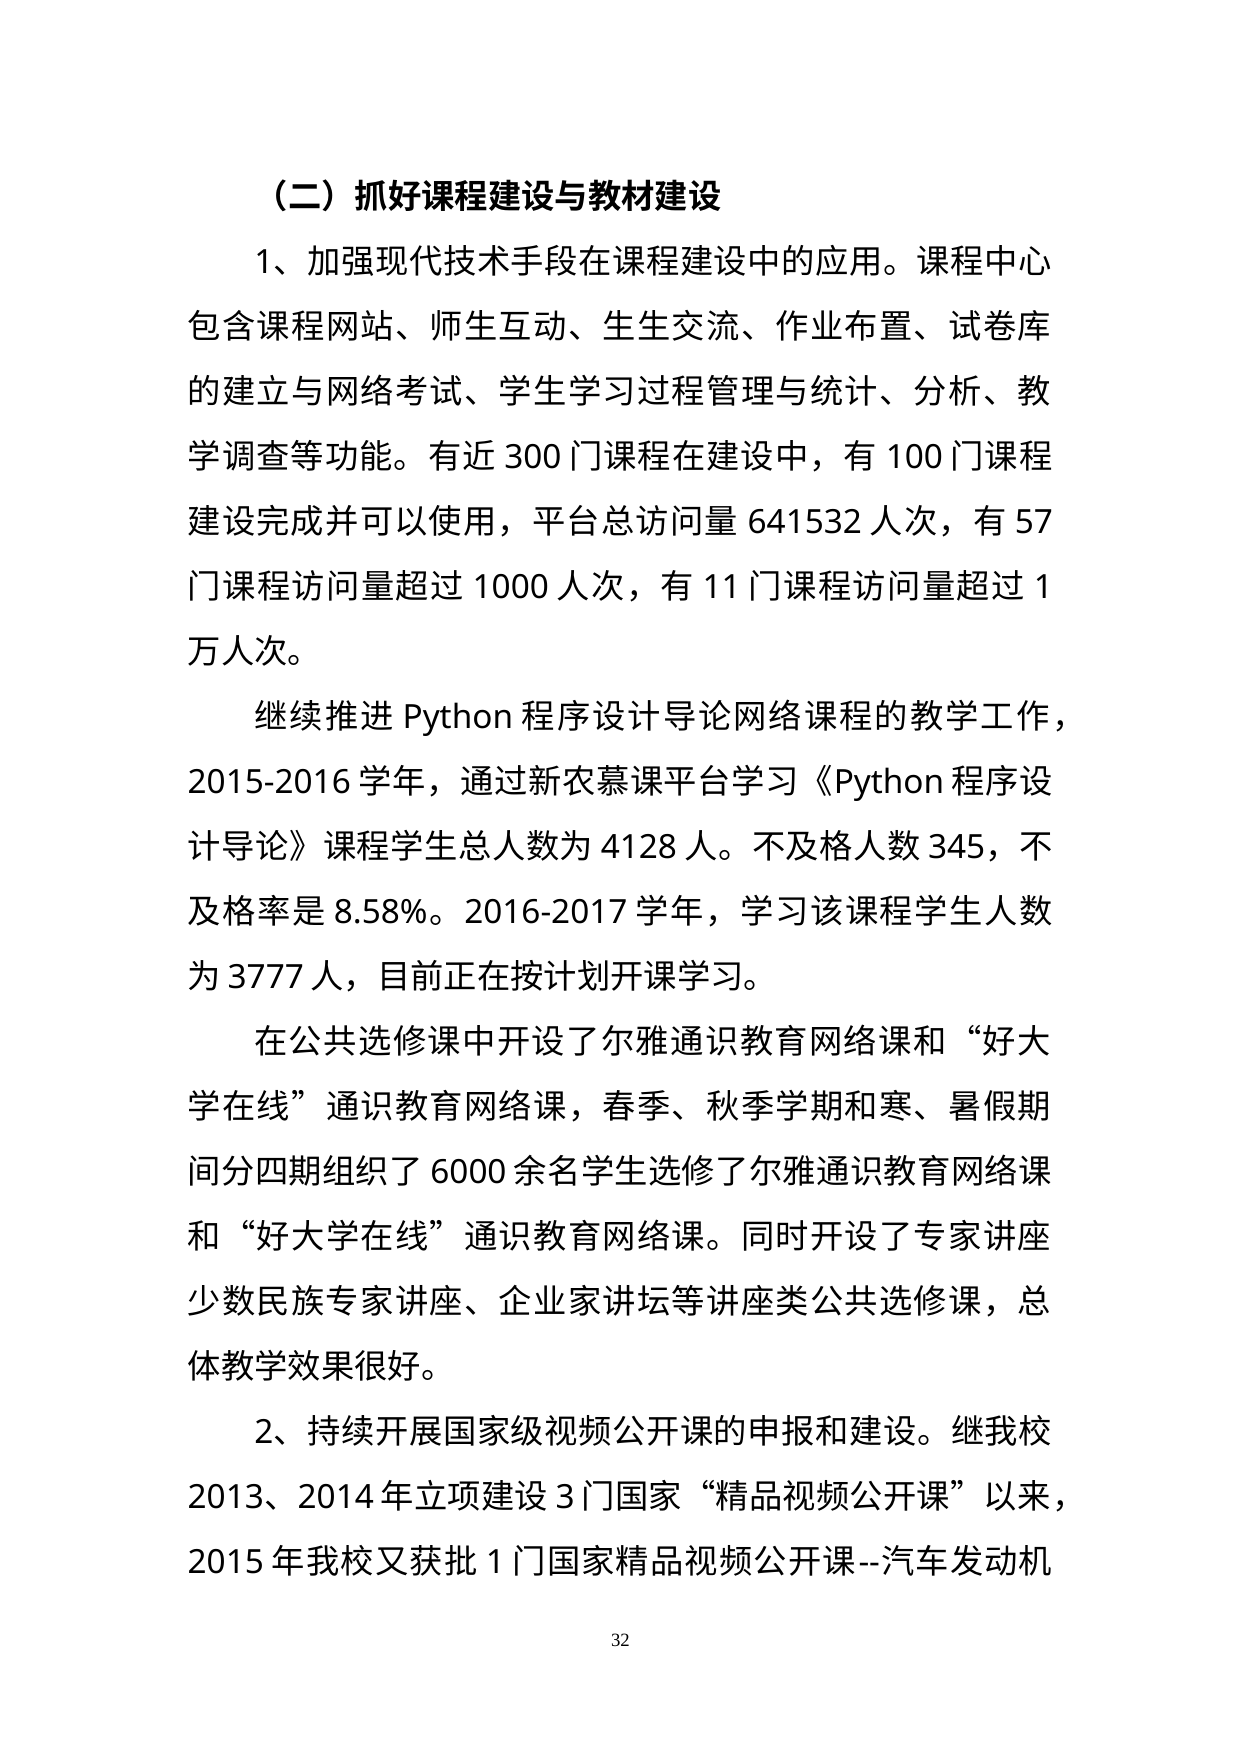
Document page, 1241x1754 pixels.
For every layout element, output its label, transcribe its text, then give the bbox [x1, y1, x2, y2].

text 在公共选修课中开设了尔雅通识教育网络课和“好大学在线”通识教育网络课，春季、秋季学期和寒、暑假期间分四期组织了6000余名学生选修了尔雅通识教育网络课和“好大学在线”通识教育网络课。同时开设了专家讲座、少数民族专家讲座、企业家讲坛等讲座类公共选修课，总体教学效果很好。 [187, 1007, 1053, 1397]
text 1、加强现代技术手段在课程建设中的应用。课程中心包含课程网站、师生互动、生生交流、作业布置、试卷库的建立与网络考试、学生学习过程管理与统计、分析、教学调查等功能。有近300门课程在建设中，有100门课程建设完成并可以使用，平台总访问量641532人次，有57门课程访问量超过1000人次，有11门课程访问量超过1万人次。 [187, 227, 1053, 682]
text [187, 1397, 1053, 1592]
text 继续推进Python程序设计导论网络课程的教学工作，2015-2016学年，通过新农慕课平台学习《Python程序设计导论》课程学生总人数为4128人。不及格人数345，不及格率是8.58%。2016-2017学年，学习该课程学生人数为3777人，目前正在按计划开课学习。 [187, 682, 1053, 1007]
text （二）抓好课程建设与教材建设 [187, 162, 1053, 227]
